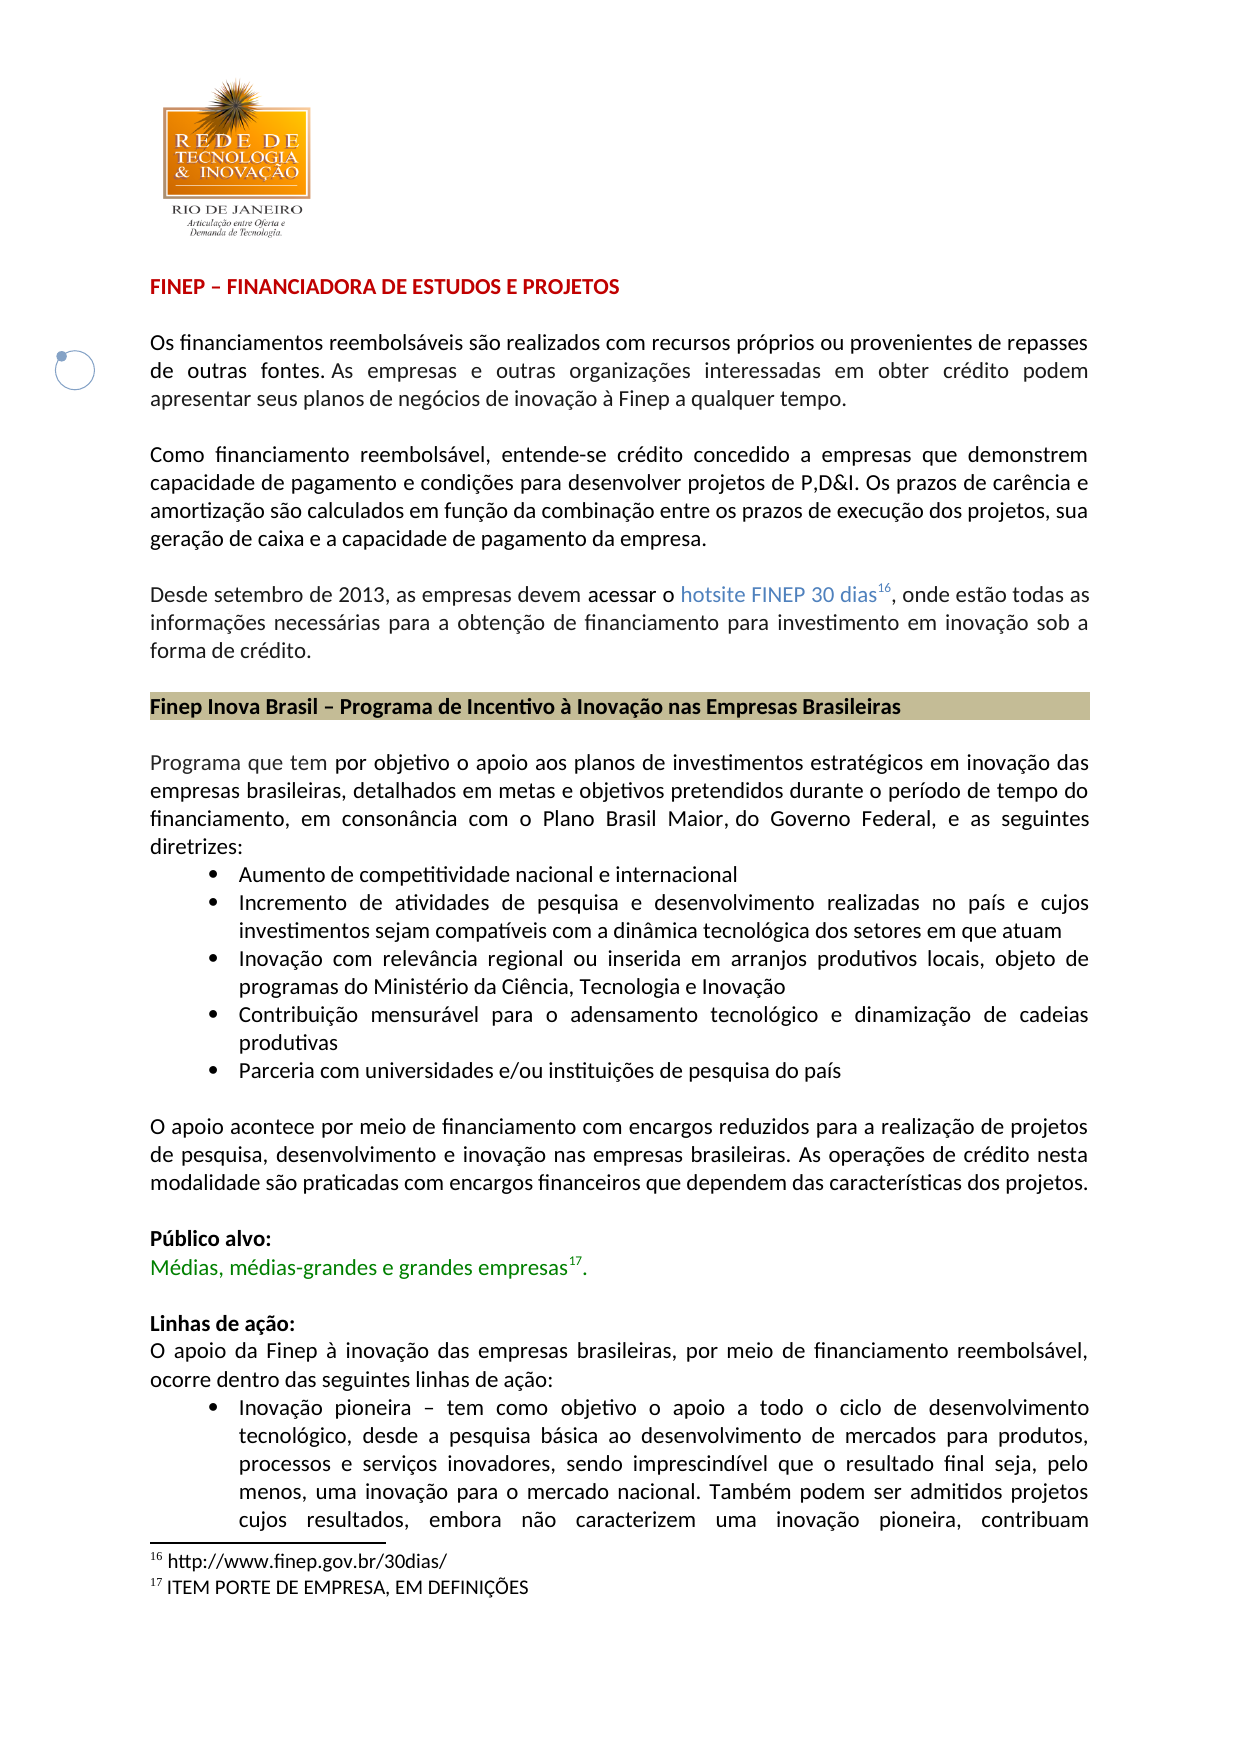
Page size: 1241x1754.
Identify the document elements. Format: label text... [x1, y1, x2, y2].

list Contribuição mensurável para o adensamento tecnológico e dinamização de cadeias produtivas [209, 1000, 1090, 1056]
text Desde setembro de 2013, as empresas devem acessar o hotsite FINEP 30 dias, onde estão todas as informações necessárias para a obtenção de financiamento para investimento em inovação sob a forma de crédito. [150, 580, 1090, 664]
text Finep Inova Brasil – Programa de Incentivo à Inovação nas Empresas Brasileiras [150, 692, 1090, 720]
list Incremento de atividades de pesquisa e desenvolvimento realizadas no país e cujos investimentos sejam compatíveis com a dinâmica tecnológica dos setores em que atuam [209, 888, 1090, 944]
text Linhas de ação: [150, 1309, 1090, 1337]
list Aumento de competitividade nacional e internacional [209, 860, 1090, 888]
text O apoio da Finep à inovação das empresas brasileiras, por meio de financiamento reembolsável, ocorre dentro das seguintes linhas de ação: [150, 1337, 1090, 1393]
picture [150, 73, 323, 244]
list Parceria com universidades e/ou instituições de pesquisa do país [209, 1056, 1090, 1084]
text Médias, médias-grandes e grandes empresas. [150, 1253, 1090, 1281]
text Os financiamentos reembolsáveis são realizados com recursos próprios ou provenientes de repasses de outras fontes. As empresas e outras organizações interessadas em obter crédito podem apresentar seus planos de negócios de inovação à Finep a qualquer tempo. [150, 328, 1090, 412]
text Público alvo: [150, 1224, 1090, 1253]
list Inovação com relevância regional ou inserida em arranjos produtivos locais, objeto de programas do Ministério da Ciência, Tecnologia e Inovação [209, 944, 1090, 1000]
text Programa que tem por objetivo o apoio aos planos de investimentos estratégicos em inovação das empresas brasileiras, detalhados em metas e objetivos pretendidos durante o período de tempo do financiamento, em consonância com o Plano Brasil Maior, do Governo Federal, e as seguintes diretrizes: [150, 748, 1090, 860]
text O apoio acontece por meio de financiamento com encargos reduzidos para a realização de projetos de pesquisa, desenvolvimento e inovação nas empresas brasileiras. As operações de crédito nesta modalidade são praticadas com encargos financeiros que dependem das características dos projetos. [150, 1112, 1090, 1197]
text FINEP – FINANCIADORA DE ESTUDOS E PROJETOS [150, 272, 1090, 300]
text Como financiamento reembolsável, entende-se crédito concedido a empresas que demonstrem capacidade de pagamento e condições para desenvolver projetos de P,D&I. Os prazos de carência e amortização são calculados em função da combinação entre os prazos de execução dos projetos, sua geração de caixa e a capacidade de pagamento da empresa. [150, 440, 1090, 552]
